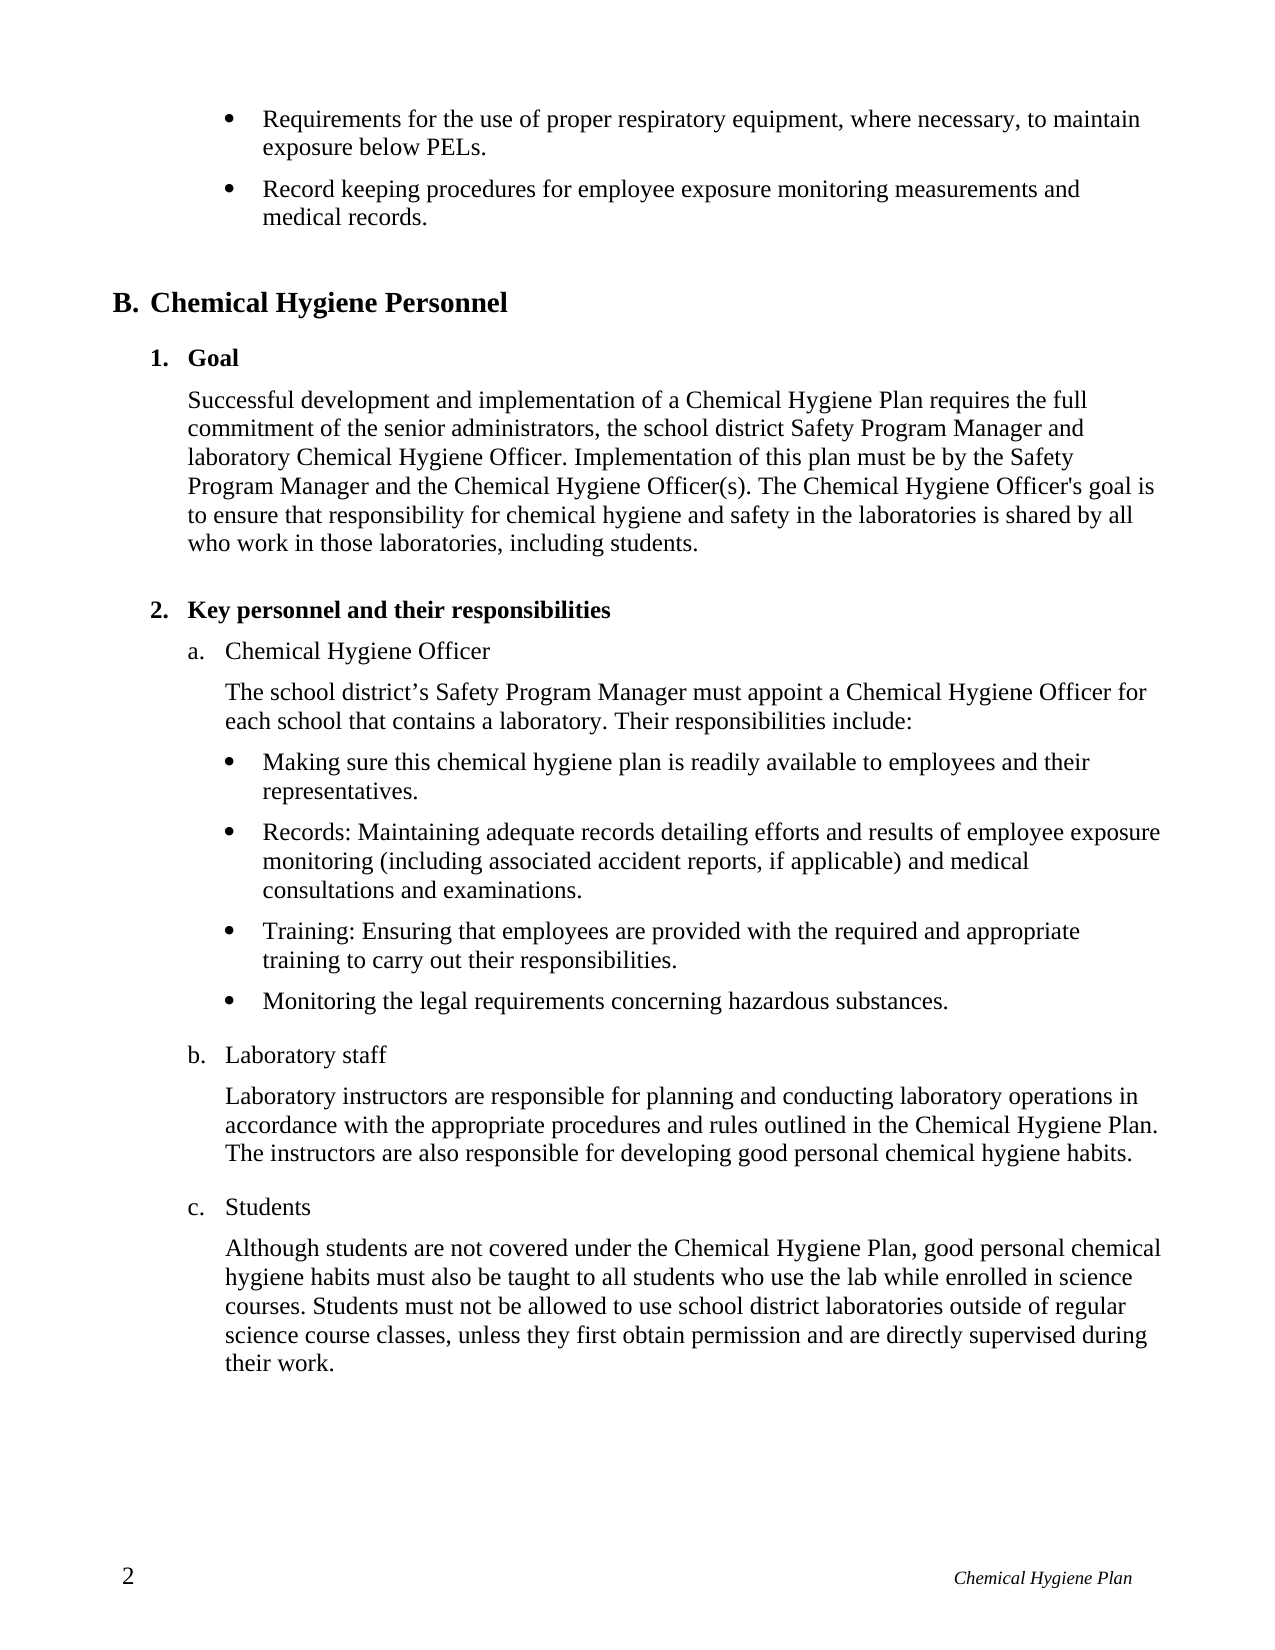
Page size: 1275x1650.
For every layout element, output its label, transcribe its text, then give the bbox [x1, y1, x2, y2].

list Monitoring the legal requirements concerning hazardous substances. [225, 986, 1162, 1015]
text a. Chemical Hygiene Officer [187, 636, 1162, 665]
list Record keeping procedures for employee exposure monitoring measurements and medical records. [225, 174, 1162, 231]
text Although students are not covered under the Chemical Hygiene Plan, good personal chemical hygiene habits must also be taught to all students who use the lab while enrolled in science courses. Students must not be allowed to use school district laboratories outside of regular science course classes, unless they first obtain permission and are directly supervised during their work. [225, 1233, 1162, 1377]
text Successful development and implementation of a Chemical Hygiene Plan requires the full commitment of the senior administrators, the school district Safety Program Manager and laboratory Chemical Hygiene Officer. Implementation of this plan must be by the Safety Program Manager and the Chemical Hygiene Officer(s). The Chemical Hygiene Officer's goal is to ensure that responsibility for chemical hygiene and safety in the laboratories is shared by all who work in those laboratories, including students. [187, 385, 1162, 557]
text b. Laboratory staff [187, 1040, 1162, 1068]
list Training: Ensuring that employees are provided with the required and appropriate training to carry out their responsibilities. [225, 916, 1162, 973]
text The school district’s Safety Program Manager must appoint a Chemical Hygiene Officer for each school that contains a laboratory. Their responsibilities include: [225, 677, 1162, 735]
text c. Students [187, 1192, 1162, 1221]
list Goal [150, 343, 1162, 372]
list Key personnel and their responsibilities [150, 595, 1162, 623]
list Records: Maintaining adequate records detailing efforts and results of employee exposure monitoring (including associated accident reports, if applicable) and medical consultations and examinations. [225, 817, 1162, 903]
list Requirements for the use of proper respiratory equipment, where necessary, to maintain exposure below PELs. [225, 104, 1162, 161]
list Making sure this chemical hygiene plan is readily available to employees and their representatives. [225, 747, 1162, 805]
text Laboratory instructors are responsible for planning and conducting laboratory operations in accordance with the appropriate procedures and rules outlined in the Chemical Hygiene Plan. The instructors are also responsible for developing good personal chemical hygiene habits. [225, 1081, 1162, 1167]
list Chemical Hygiene Personnel [112, 285, 1162, 318]
